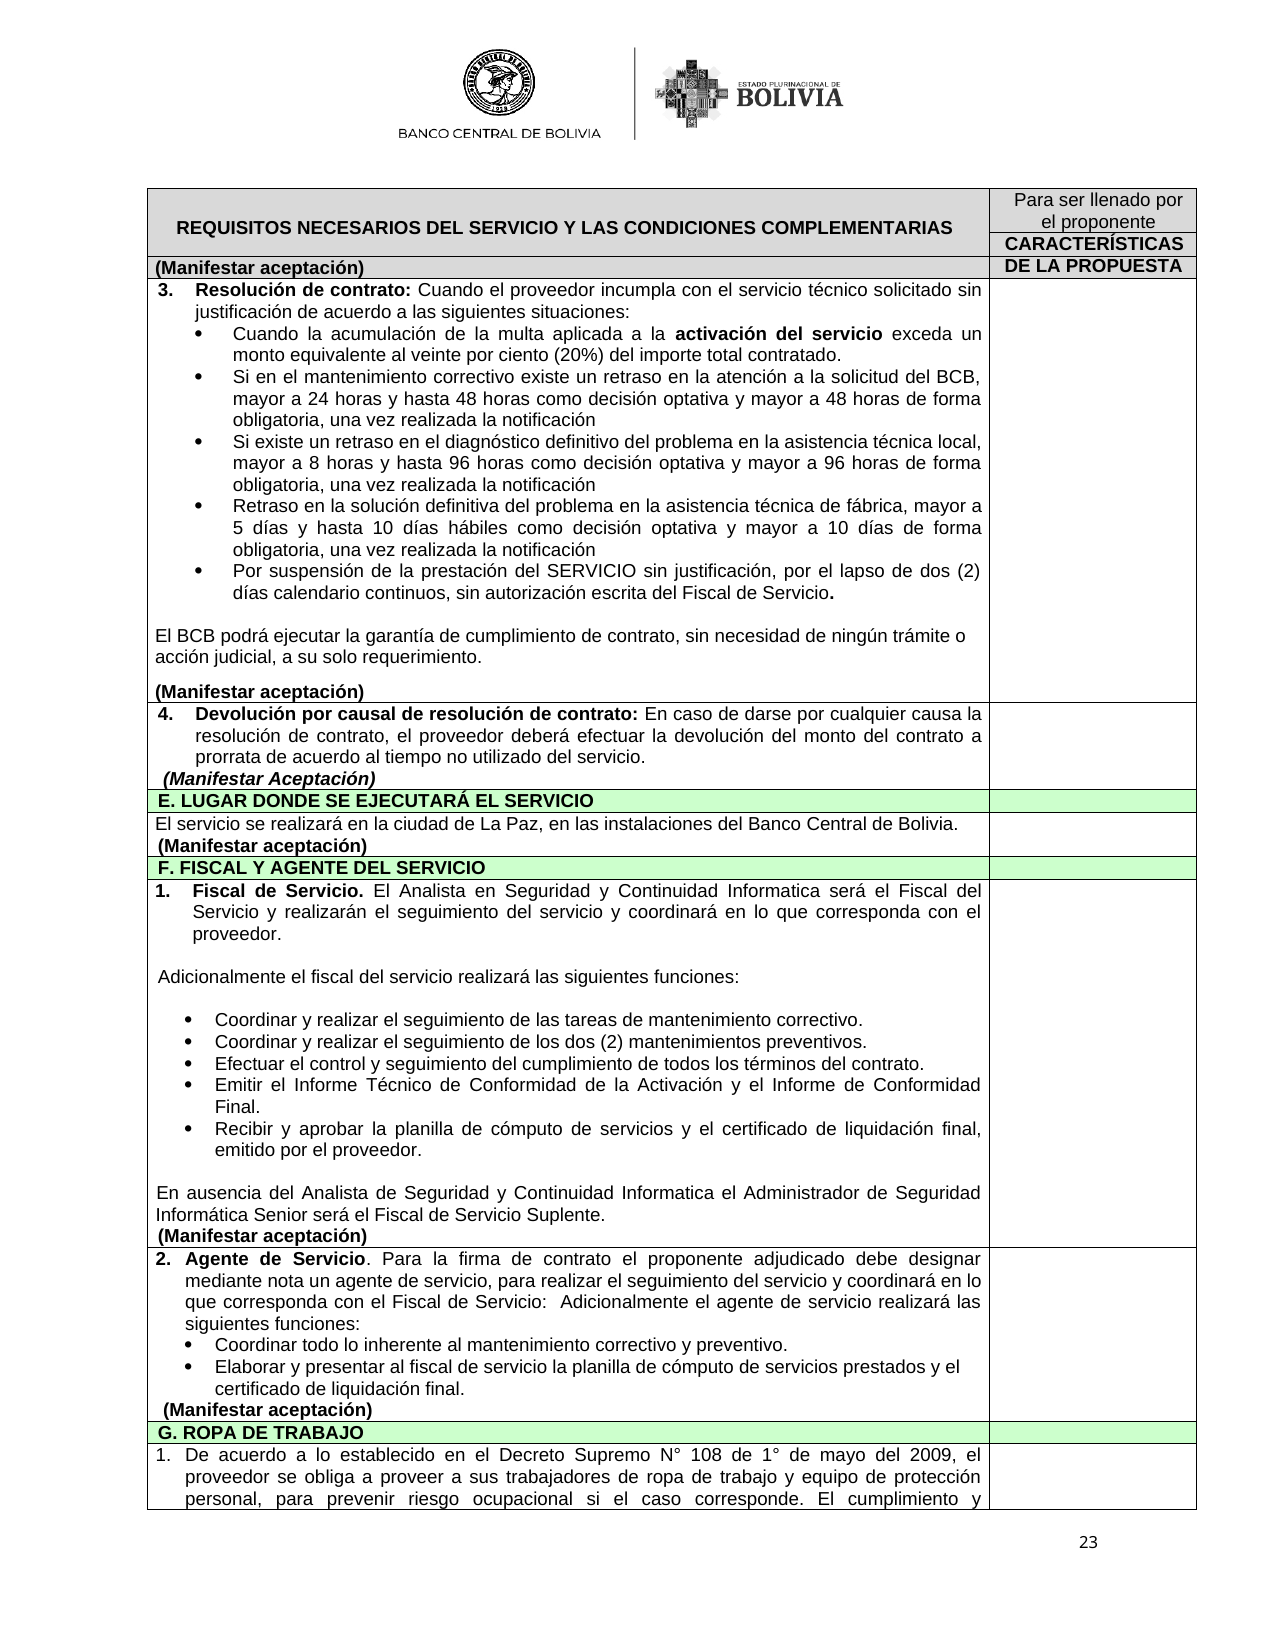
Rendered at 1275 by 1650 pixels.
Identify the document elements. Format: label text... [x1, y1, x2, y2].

table_cell [990, 279, 1196, 702]
table_cell [990, 857, 1196, 879]
table_cell Fiscal de Servicio. El Analista en Seguridad y Continuidad Informatica será el Fiscal del Servicio y realizarán el seguimiento del servicio y coordinará en lo que corresponda con el proveedor. Adicionalmente el fiscal del servicio realizará las siguientes funciones: Coordinar y realizar el seguimiento de las tareas de mantenimiento correctivo. Coordinar y realizar el seguimiento de los dos (2) mantenimientos preventivos. Efectuar el control y seguimiento del cumplimiento de todos los términos del contrato. Emitir el Informe Técnico de Conformidad de la Activación y el Informe de Conformidad Final. Recibir y aprobar la planilla de cómputo de servicios y el certificado de liquidación final, emitido por el proveedor. En ausencia del Analista de Seguridad y Continuidad Informatica el Administrador de Seguridad Informática Senior será el Fiscal de Servicio Suplente. (Manifestar aceptación) [148, 880, 989, 1247]
table_cell E. LUGAR DONDE SE EJECUTARÁ EL SERVICIO [148, 790, 989, 812]
table_cell Devolución por causal de resolución de contrato: En caso de darse por cualquier causa la resolución de contrato, el proveedor deberá efectuar la devolución del monto del contrato a prorrata de acuerdo al tiempo no utilizado del servicio. (Manifestar Aceptación) [148, 703, 989, 789]
table_cell [990, 703, 1196, 789]
table_cell [990, 1422, 1196, 1443]
table_cell Resolución de contrato: Cuando el proveedor incumpla con el servicio técnico solicitado sin justificación de acuerdo a las siguientes situaciones: Cuando la acumulación de la multa aplicada a la activación del servicio exceda un monto equivalente al veinte por ciento (20%) del importe total contratado. Si en el mantenimiento correctivo existe un retraso en la atención a la solicitud del BCB, mayor a 24 horas y hasta 48 horas como decisión optativa y mayor a 48 horas de forma obligatoria, una vez realizada la notificación Si existe un retraso en el diagnóstico definitivo del problema en la asistencia técnica local, mayor a 8 horas y hasta 96 horas como decisión optativa y mayor a 96 horas de forma obligatoria, una vez realizada la notificación Retraso en la solución definitiva del problema en la asistencia técnica de fábrica, mayor a 5 días y hasta 10 días hábiles como decisión optativa y mayor a 10 días de forma obligatoria, una vez realizada la notificación Por suspensión de la prestación del SERVICIO sin justificación, por el lapso de dos (2) días calendario continuos, sin autorización escrita del Fiscal de Servicio. El BCB podrá ejecutar la garantía de cumplimiento de contrato, sin necesidad de ningún trámite o acción judicial, a su solo requerimiento. (Manifestar aceptación) [148, 279, 989, 702]
table_cell [990, 1444, 1196, 1509]
table_header Para ser llenado por el proponente [990, 189, 1196, 232]
table_cell G. ROPA DE TRABAJO [148, 1422, 989, 1443]
table_cell [990, 813, 1196, 856]
table_cell Agente de Servicio. Para la firma de contrato el proponente adjudicado debe designar mediante nota un agente de servicio, para realizar el seguimiento del servicio y coordinará en lo que corresponda con el Fiscal de Servicio: Adicionalmente el agente de servicio realizará las siguientes funciones: Coordinar todo lo inherente al mantenimiento correctivo y preventivo. Elaborar y presentar al fiscal de servicio la planilla de cómputo de servicios prestados y el certificado de liquidación final. (Manifestar aceptación) [148, 1248, 989, 1421]
table_cell [990, 1248, 1196, 1421]
table_header REQUISITOS NECESARIOS DEL SERVICIO Y LAS CONDICIONES COMPLEMENTARIAS [148, 189, 989, 256]
table_cell [990, 790, 1196, 812]
table_cell F. FISCAL Y AGENTE DEL SERVICIO [148, 857, 989, 879]
table_cell El servicio se realizará en la ciudad de La Paz, en las instalaciones del Banco Central de Bolivia. (Manifestar aceptación) [148, 813, 989, 856]
table_cell [990, 257, 1196, 278]
picture [177, 4, 1077, 186]
table_cell [990, 880, 1196, 1247]
